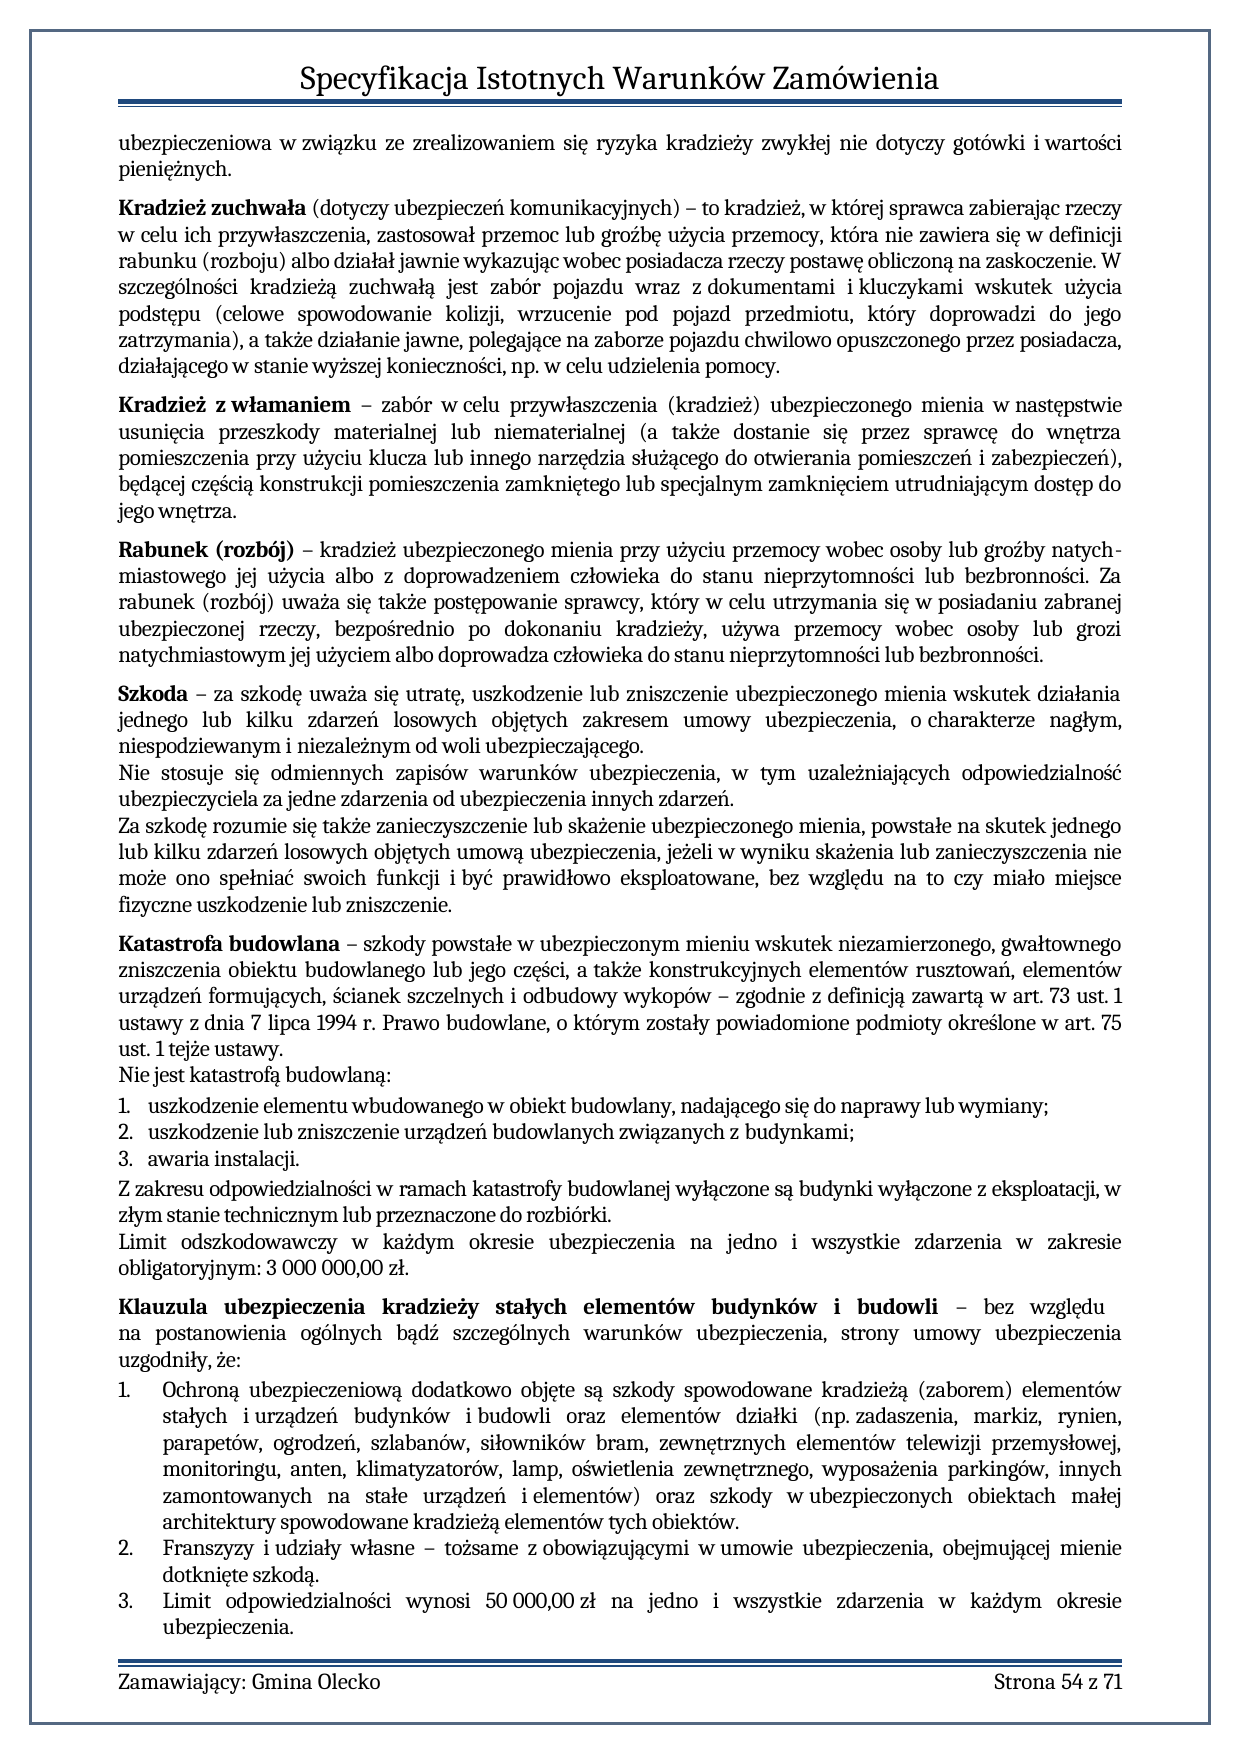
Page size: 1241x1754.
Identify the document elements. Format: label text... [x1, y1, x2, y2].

list Franszyzy i udziały własne – tożsame z obowiązującymi w umowie ubezpieczenia, obejmującej mienie dotknięte szkodą. [118, 1535, 1122, 1588]
list awaria instalacji. [118, 1145, 1122, 1172]
text Klauzula ubezpieczenia kradzieży stałych elementów budynków i budowli – bez względu na postanowienia ogólnych bądź szczególnych warunków ubezpieczenia, strony umowy ubezpieczenia uzgodniły, że: [118, 1294, 1122, 1373]
text Szkoda – za szkodę uważa się utratę, uszkodzenie lub zniszczenie ubezpieczonego mienia wskutek działania jednego lub kilku zdarzeń losowych objętych zakresem umowy ubezpieczenia, o charakterze nagłym, niespodziewanym i niezależnym od woli ubezpieczającego. [118, 681, 1122, 760]
text Rabunek (rozbój) – kradzież ubezpieczonego mienia przy użyciu przemocy wobec osoby lub groźby natychmiastowego jej użycia albo z doprowadzeniem człowieka do stanu nieprzytomności lub bezbronności. Za rabunek (rozbój) uważa się także postępowanie sprawcy, który w celu utrzymania się w posiadaniu zabranej ubezpieczonej rzeczy, bezpośrednio po dokonaniu kradzieży, używa przemocy wobec osoby lub grozi natychmiastowym jej użyciem albo doprowadza człowieka do stanu nieprzytomności lub bezbronności. [118, 536, 1122, 668]
text Kradzież zuchwała (dotyczy ubezpieczeń komunikacyjnych) – to kradzież, w której sprawca zabierając rzeczy w celu ich przywłaszczenia, zastosował przemoc lub groźbę użycia przemocy, która nie zawiera się w definicji rabunku (rozboju) albo działał jawnie wykazując wobec posiadacza rzeczy postawę obliczoną na zaskoczenie. W szczególności kradzieżą zuchwałą jest zabór pojazdu wraz z dokumentami i kluczykami wskutek użycia podstępu (celowe spowodowanie kolizji, wrzucenie pod pojazd przedmiotu, który doprowadzi do jego zatrzymania), a także działanie jawne, polegające na zaborze pojazdu chwilowo opuszczonego przez posiadacza, działającego w stanie wyższej konieczności, np. w celu udzielenia pomocy. [118, 195, 1122, 379]
list Limit odpowiedzialności wynosi 50 000,00 zł na jedno i wszystkie zdarzenia w każdym okresie ubezpieczenia. [118, 1588, 1122, 1641]
text Limit odszkodowawczy w każdym okresie ubezpieczenia na jedno i wszystkie zdarzenia w zakresie obligatoryjnym: 3 000 000,00 zł. [118, 1228, 1122, 1281]
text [118, 130, 1122, 183]
text Kradzież z włamaniem – zabór w celu przywłaszczenia (kradzież) ubezpieczonego mienia w następstwie usunięcia przeszkody materialnej lub niematerialnej (a także dostanie się przez sprawcę do wnętrza pomieszczenia przy użyciu klucza lub innego narzędzia służącego do otwierania pomieszczeń i zabezpieczeń), będącej częścią konstrukcji pomieszczenia zamkniętego lub specjalnym zamknięciem utrudniającym dostęp do jego wnętrza. [118, 392, 1122, 524]
text Katastrofa budowlana – szkody powstałe w ubezpieczonym mieniu wskutek niezamierzonego, gwałtownego zniszczenia obiektu budowlanego lub jego części, a także konstrukcyjnych elementów rusztowań, elementów urządzeń formujących, ścianek szczelnych i odbudowy wykopów – zgodnie z definicją zawartą w art. 73 ust. 1 ustawy z dnia 7 lipca 1994 r. Prawo budowlane, o którym zostały powiadomione podmioty określone w art. 75 ust. 1 tejże ustawy. [118, 930, 1122, 1062]
text Z zakresu odpowiedzialności w ramach katastrofy budowlanej wyłączone są budynki wyłączone z eksploatacji, w złym stanie technicznym lub przeznaczone do rozbiórki. [118, 1176, 1122, 1228]
text Za szkodę rozumie się także zanieczyszczenie lub skażenie ubezpieczonego mienia, powstałe na skutek jednego lub kilku zdarzeń losowych objętych umową ubezpieczenia, jeżeli w wyniku skażenia lub zanieczyszczenia nie może ono spełniać swoich funkcji i być prawidłowo eksploatowane, bez względu na to czy miało miejsce fizyczne uszkodzenie lub zniszczenie. [118, 812, 1122, 918]
list Ochroną ubezpieczeniową dodatkowo objęte są szkody spowodowane kradzieżą (zaborem) elementów stałych i urządzeń budynków i budowli oraz elementów działki (np. zadaszenia, markiz, rynien, parapetów, ogrodzeń, szlabanów, siłowników bram, zewnętrznych elementów telewizji przemysłowej, monitoringu, anten, klimatyzatorów, lamp, oświetlenia zewnętrznego, wyposażenia parkingów, innych zamontowanych na stałe urządzeń i elementów) oraz szkody w ubezpieczonych obiektach małej architektury spowodowane kradzieżą elementów tych obiektów. [118, 1377, 1122, 1535]
text Nie stosuje się odmiennych zapisów warunków ubezpieczenia, w tym uzależniających odpowiedzialność ubezpieczyciela za jedne zdarzenia od ubezpieczenia innych zdarzeń. [118, 760, 1122, 812]
text Nie jest katastrofą budowlaną: [118, 1062, 1122, 1088]
list uszkodzenie lub zniszczenie urządzeń budowlanych związanych z budynkami; [118, 1119, 1122, 1145]
list uszkodzenie elementu wbudowanego w obiekt budowlany, nadającego się do naprawy lub wymiany; [118, 1093, 1122, 1119]
